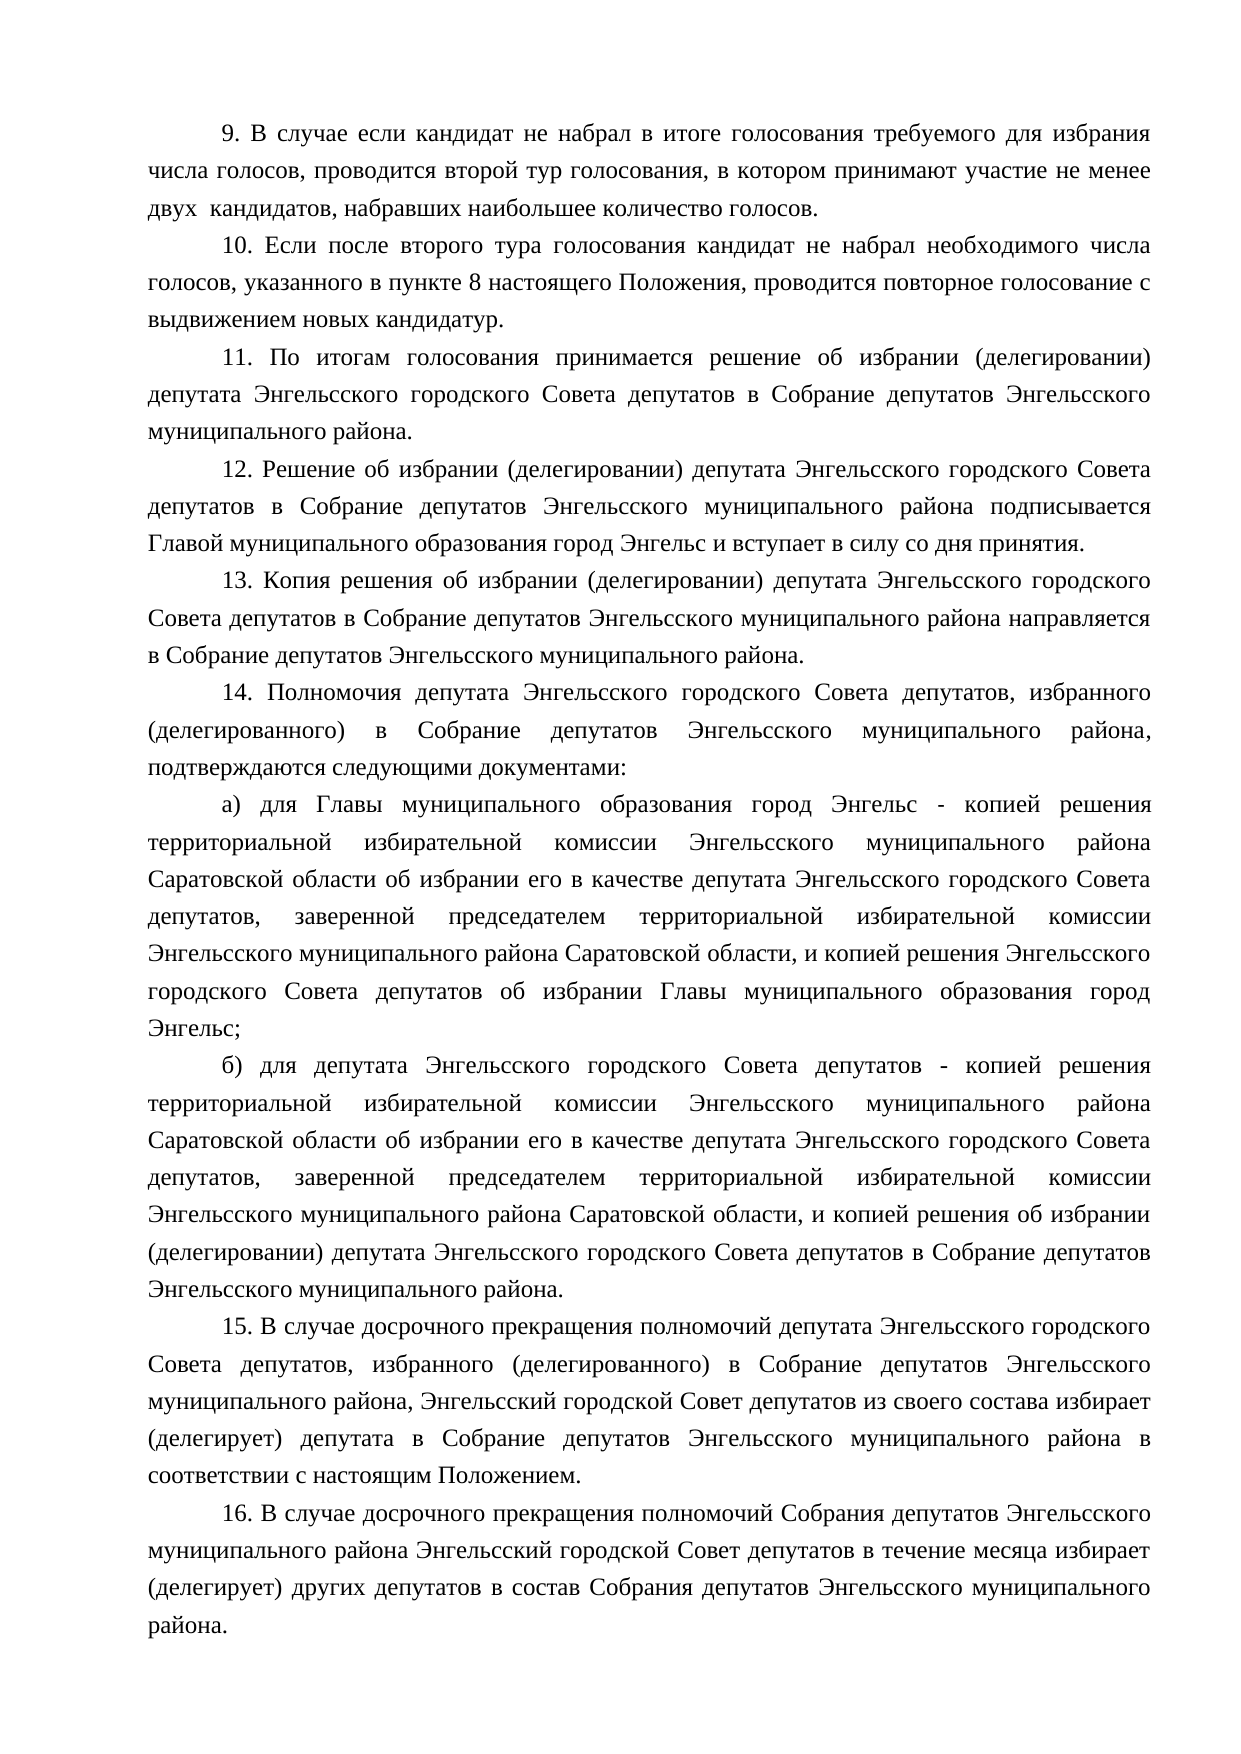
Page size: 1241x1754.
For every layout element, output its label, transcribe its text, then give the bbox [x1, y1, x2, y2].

text 13. Копия решения об избрании (делегировании) депутата Энгельсского городского Совета депутатов в Собрание депутатов Энгельсского муниципального района направляется в Собрание депутатов Энгельсского муниципального района. [148, 566, 1152, 669]
text 14. Полномочия депутата Энгельсского городского Совета депутатов, избранного (делегированного) в Собрание депутатов Энгельсского муниципального района, подтверждаются следующими документами: [148, 677, 1152, 781]
text 16. В случае досрочного прекращения полномочий Собрания депутатов Энгельсского муниципального района Энгельсский городской Совет депутатов в течение месяца избирает (делегирует) других депутатов в состав Собрания депутатов Энгельсского муниципального района. [148, 1498, 1152, 1638]
text 10. Если после второго тура голосования кандидат не набрал необходимого числа голосов, указанного в пункте 8 настоящего Положения, проводится повторное голосование с выдвижением новых кандидатур. [148, 230, 1152, 333]
text 12. Решение об избрании (делегировании) депутата Энгельсского городского Совета депутатов в Собрание депутатов Энгельсского муниципального района подписывается Главой муниципального образования город Энгельс и вступает в силу со дня принятия. [148, 454, 1152, 557]
text б) для депутата Энгельсского городского Совета депутатов - копией решения территориальной избирательной комиссии Энгельсского муниципального района Саратовской области об избрании его в качестве депутата Энгельсского городского Совета депутатов, заверенной председателем территориальной избирательной комиссии Энгельсского муниципального района Саратовской области, и копией решения об избрании (делегировании) депутата Энгельсского городского Совета депутатов в Собрание депутатов Энгельсского муниципального района. [148, 1050, 1152, 1303]
text 11. По итогам голосования принимается решение об избрании (делегировании) депутата Энгельсского городского Совета депутатов в Собрание депутатов Энгельсского муниципального района. [148, 342, 1152, 445]
text 9. В случае если кандидат не набрал в итоге голосования требуемого для избрания числа голосов, проводится второй тур голосования, в котором принимают участие не менее двух кандидатов, набравших наибольшее количество голосов. [148, 118, 1152, 221]
text а) для Главы муниципального образования город Энгельс - копией решения территориальной избирательной комиссии Энгельсского муниципального района Саратовской области об избрании его в качестве депутата Энгельсского городского Совета депутатов, заверенной председателем территориальной избирательной комиссии Энгельсского муниципального района Саратовской области, и копией решения Энгельсского городского Совета депутатов об избрании Главы муниципального образования город Энгельс; [148, 789, 1152, 1042]
text 15. В случае досрочного прекращения полномочий депутата Энгельсского городского Совета депутатов, избранного (делегированного) в Собрание депутатов Энгельсского муниципального района, Энгельсский городской Совет депутатов из своего состава избирает (делегирует) депутата в Собрание депутатов Энгельсского муниципального района в соответствии с настоящим Положением. [148, 1311, 1152, 1489]
